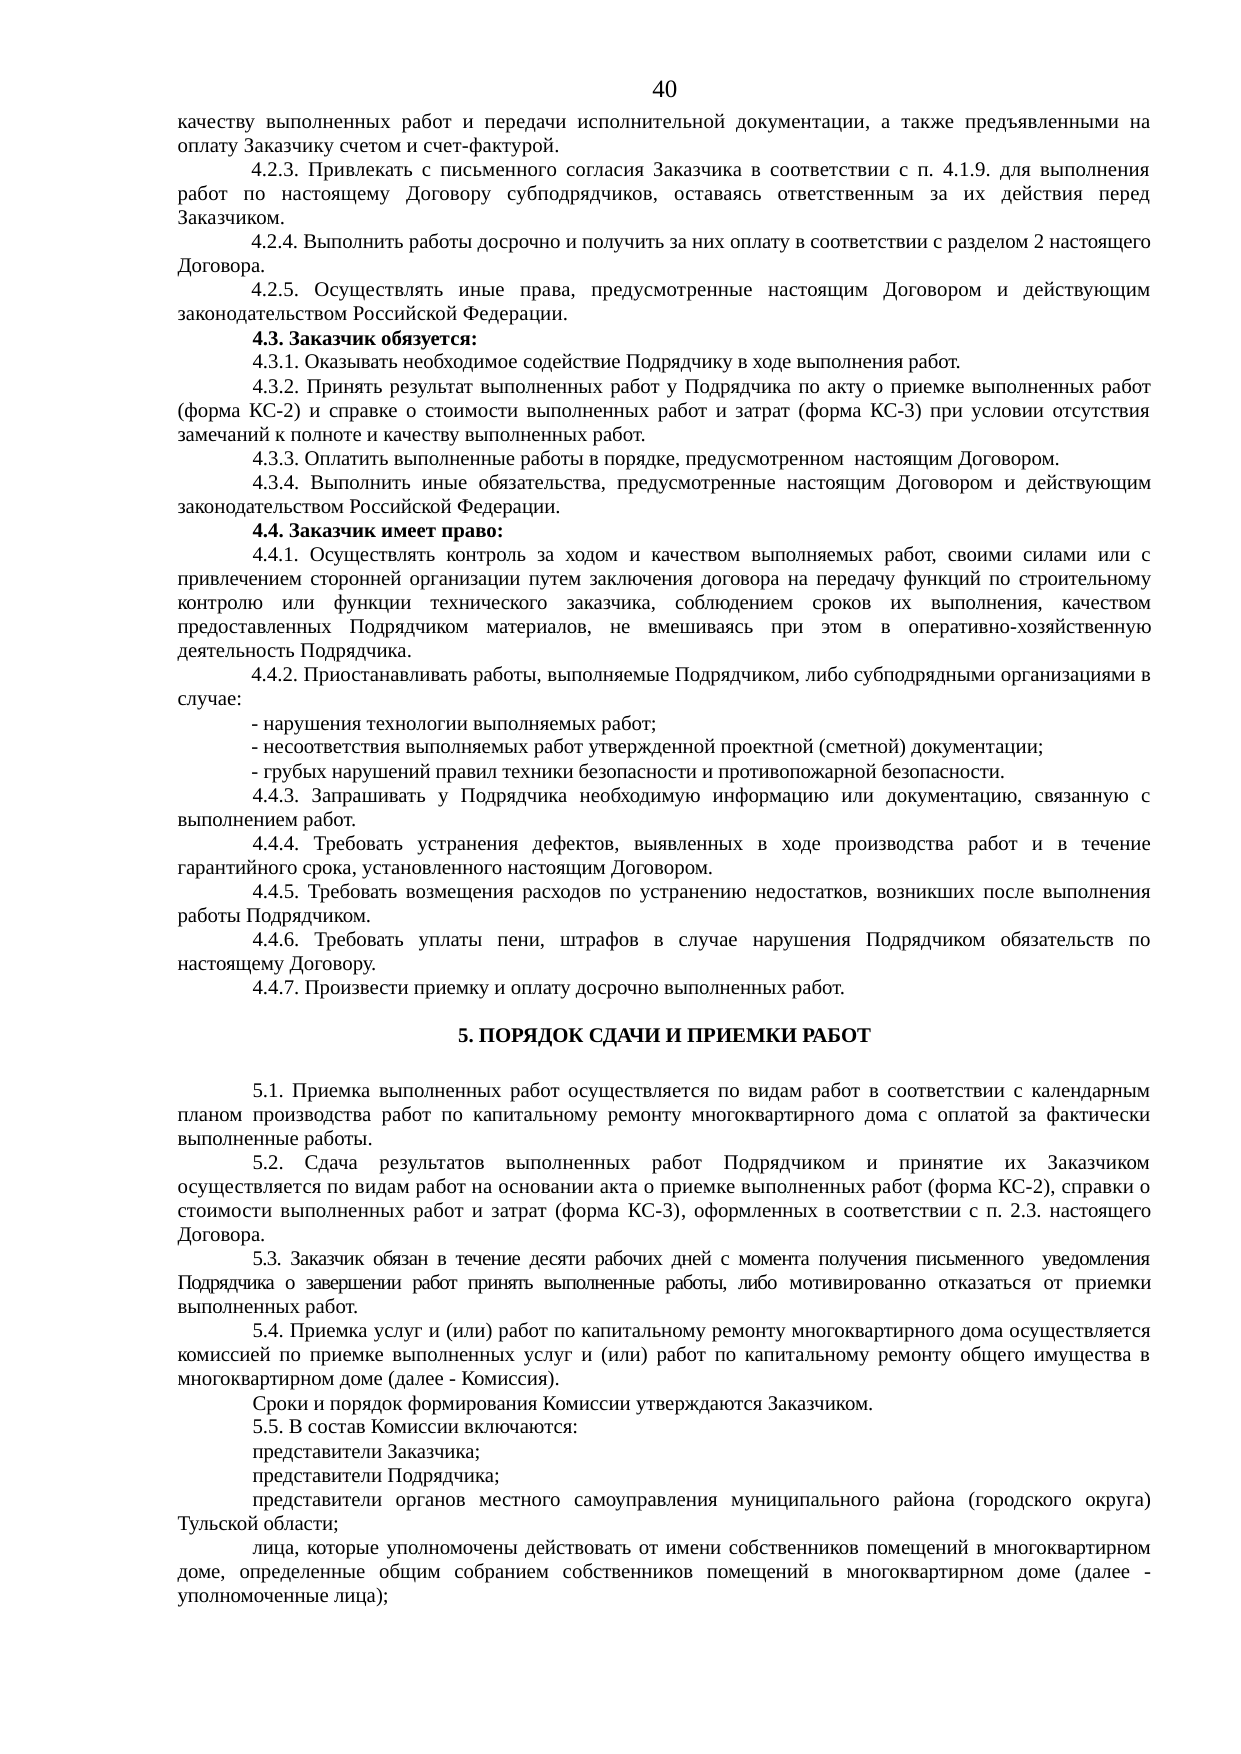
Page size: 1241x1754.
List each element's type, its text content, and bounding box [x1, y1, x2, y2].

text Сроки и порядок формирования Комиссии утверждаются Заказчиком. [177, 1390, 1152, 1414]
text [177, 109, 1152, 157]
text - грубых нарушений правил техники безопасности и противопожарной безопасности. [177, 758, 1152, 783]
text 5. ПОРЯДОК СДАЧИ И ПРИЕМКИ РАБОТ [177, 1023, 1152, 1047]
text представители органов местного самоуправления муниципального района (городского округа) Тульской области; [177, 1487, 1152, 1535]
text - несоответствия выполняемых работ утвержденной проектной (сметной) документации; [177, 734, 1152, 758]
text 4.4.7. Произвести приемку и оплату досрочно выполненных работ. [177, 975, 1152, 999]
text 4.4.2. Приостанавливать работы, выполняемые Подрядчиком, либо субподрядными организациями в случае: [177, 662, 1152, 710]
text 4.4.6. Требовать уплаты пени, штрафов в случае нарушения Подрядчиком обязательств по настоящему Договору. [177, 927, 1152, 975]
text 4.3.1. Оказывать необходимое содействие Подрядчику в ходе выполнения работ. [177, 349, 1152, 373]
text 4.4.5. Требовать возмещения расходов по устранению недостатков, возникших после выполнения работы Подрядчиком. [177, 879, 1152, 927]
text 4.3.2. Принять результат выполненных работ у Подрядчика по акту о приемке выполненных работ (форма КС-2) и справке о стоимости выполненных работ и затрат (форма КС-3) при условии отсутствия замечаний к полноте и качеству выполненных работ. [177, 373, 1152, 446]
text 4.2.4. Выполнить работы досрочно и получить за них оплату в соответствии с разделом 2 настоящего Договора. [177, 229, 1152, 277]
text 4.4. Заказчик имеет право: [177, 518, 1152, 542]
text - нарушения технологии выполняемых работ; [177, 710, 1152, 734]
text 4.2.3. Привлекать с письменного согласия Заказчика в соответствии с п. 4.1.9. для выполнения работ по настоящему Договору субподрядчиков, оставаясь ответственным за их действия перед Заказчиком. [177, 157, 1152, 229]
text 5.5. В состав Комиссии включаются: [177, 1414, 1152, 1438]
text 4.4.4. Требовать устранения дефектов, выявленных в ходе производства работ и в течение гарантийного срока, установленного настоящим Договором. [177, 831, 1152, 879]
text представители Подрядчика; [177, 1463, 1152, 1487]
text 5.2. Сдача результатов выполненных работ Подрядчиком и принятие их Заказчиком осуществляется по видам работ на основании акта о приемке выполненных работ (форма КС-2), справки о стоимости выполненных работ и затрат (форма КС-3), оформленных в соответствии с п. 2.3. настоящего Договора. [177, 1150, 1152, 1246]
text 5.4. Приемка услуг и (или) работ по капитальному ремонту многоквартирного дома осуществляется комиссией по приемке выполненных услуг и (или) работ по капитальному ремонту общего имущества в многоквартирном доме (далее - Комиссия). [177, 1318, 1152, 1390]
text 5.3. Заказчик обязан в течение десяти рабочих дней с момента получения письменного уведомления Подрядчика о завершении работ принять выполненные работы, либо мотивированно отказаться от приемки выполненных работ. [177, 1246, 1152, 1318]
text 5.1. Приемка выполненных работ осуществляется по видам работ в соответствии с календарным планом производства работ по капитальному ремонту многоквартирного дома с оплатой за фактически выполненные работы. [177, 1078, 1152, 1150]
text 4.3.3. Оплатить выполненные работы в порядке, предусмотренном настоящим Договором. [177, 446, 1152, 470]
text лица, которые уполномочены действовать от имени собственников помещений в многоквартирном доме, определенные общим собранием собственников помещений в многоквартирном доме (далее - уполномоченные лица); [177, 1535, 1152, 1607]
text представители Заказчика; [177, 1438, 1152, 1463]
text 4.4.3. Запрашивать у Подрядчика необходимую информацию или документацию, связанную с выполнением работ. [177, 783, 1152, 831]
text 4.4.1. Осуществлять контроль за ходом и качеством выполняемых работ, своими силами или с привлечением сторонней организации путем заключения договора на передачу функций по строительному контролю или функции технического заказчика, соблюдением сроков их выполнения, качеством предоставленных Подрядчиком материалов, не вмешиваясь при этом в оперативно-хозяйственную деятельность Подрядчика. [177, 542, 1152, 662]
text 4.3.4. Выполнить иные обязательства, предусмотренные настоящим Договором и действующим законодательством Российской Федерации. [177, 470, 1152, 518]
text 4.3. Заказчик обязуется: [177, 325, 1152, 349]
text 4.2.5. Осуществлять иные права, предусмотренные настоящим Договором и действующим законодательством Российской Федерации. [177, 277, 1152, 325]
